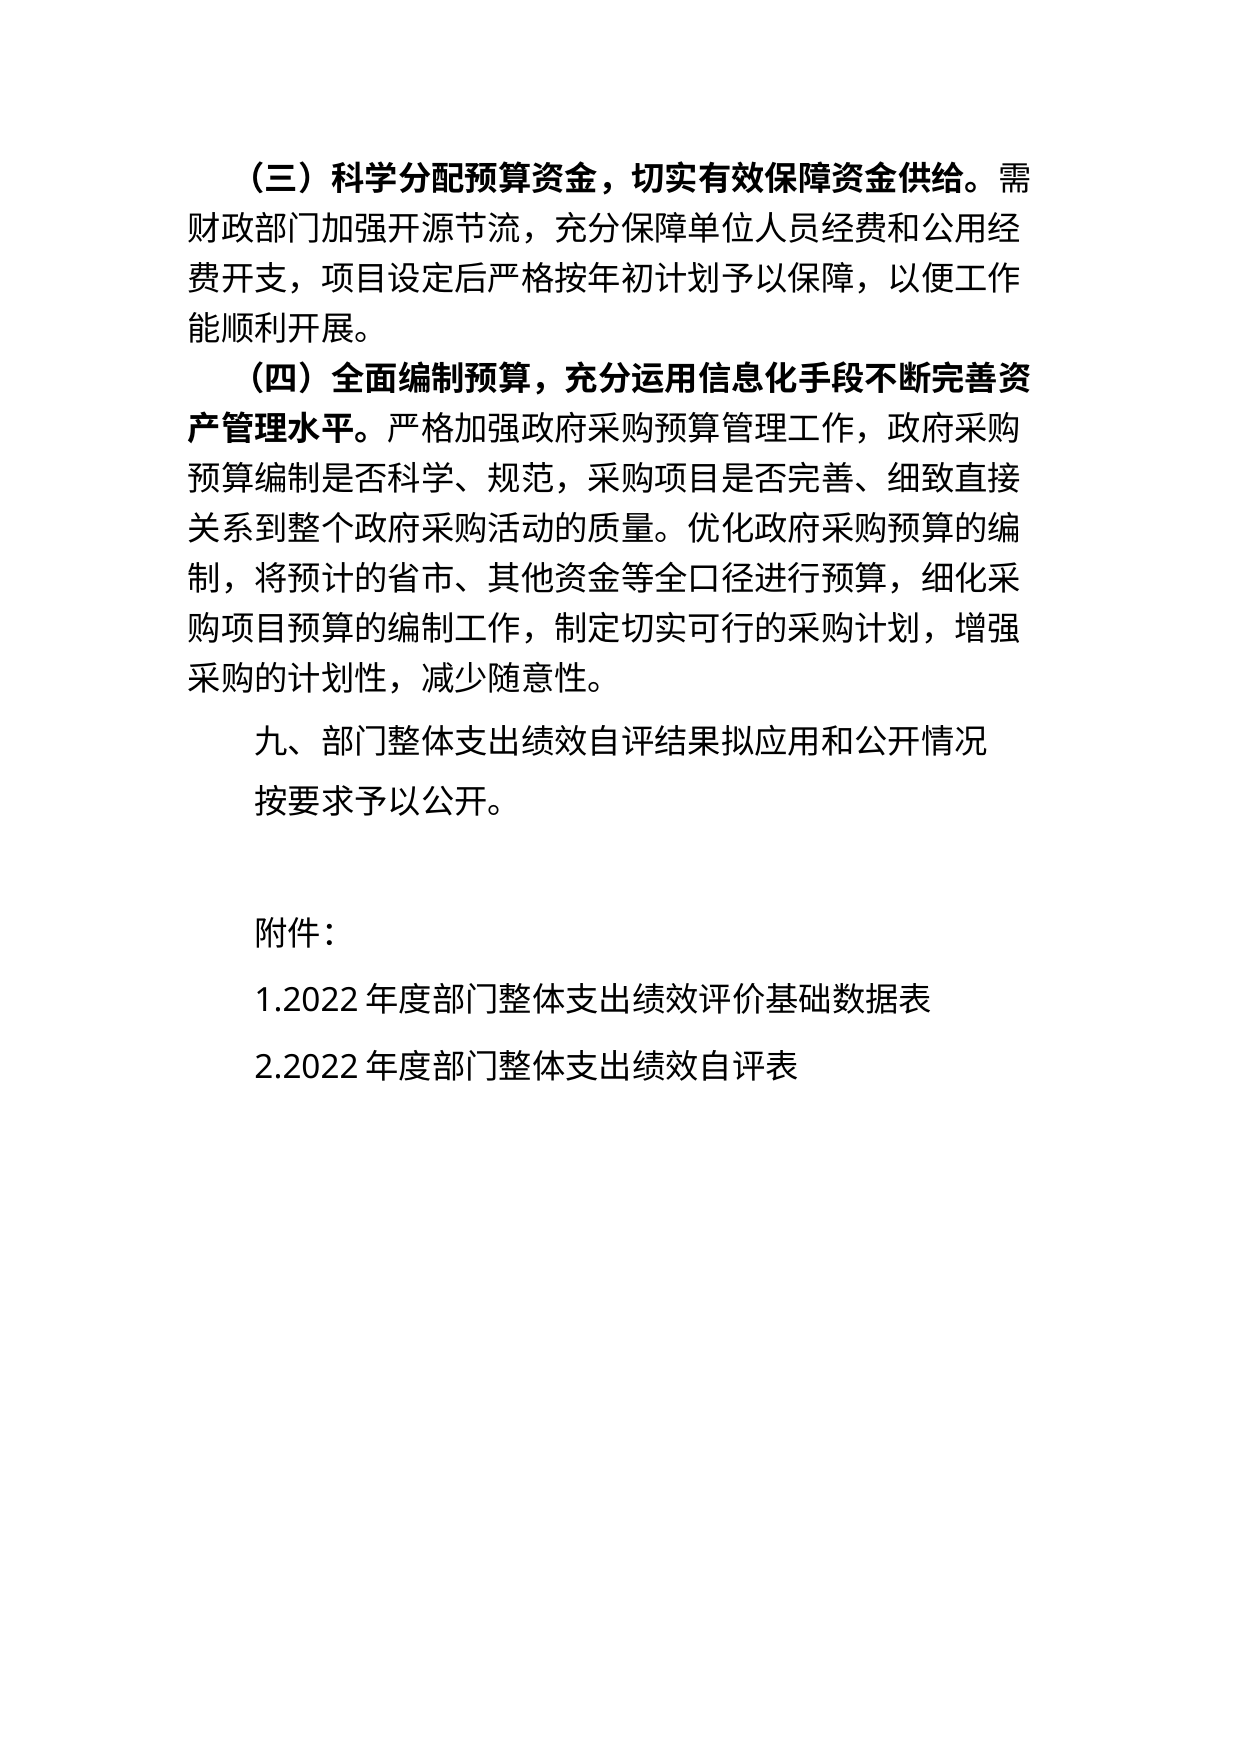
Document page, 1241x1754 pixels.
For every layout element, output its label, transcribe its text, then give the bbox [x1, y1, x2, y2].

text 九、部门整体支出绩效自评结果拟应用和公开情况 [187, 700, 1053, 767]
text 附件： [187, 892, 1053, 958]
text 1.2022年度部门整体支出绩效评价基础数据表 [187, 958, 1053, 1025]
text 2.2022年度部门整体支出绩效自评表 [187, 1025, 1053, 1092]
text （三）科学分配预算资金，切实有效保障资金供给。需财政部门加强开源节流，充分保障单位人员经费和公用经费开支，项目设定后严格按年初计划予以保障，以便工作能顺利开展。 [187, 150, 1053, 350]
text 按要求予以公开。 [187, 767, 1053, 825]
text （四）全面编制预算，充分运用信息化手段不断完善资产管理水平。严格加强政府采购预算管理工作，政府采购预算编制是否科学、规范，采购项目是否完善、细致直接关系到整个政府采购活动的质量。优化政府采购预算的编制，将预计的省市、其他资金等全口径进行预算，细化采购项目预算的编制工作，制定切实可行的采购计划，增强采购的计划性，减少随意性。 [187, 350, 1053, 700]
